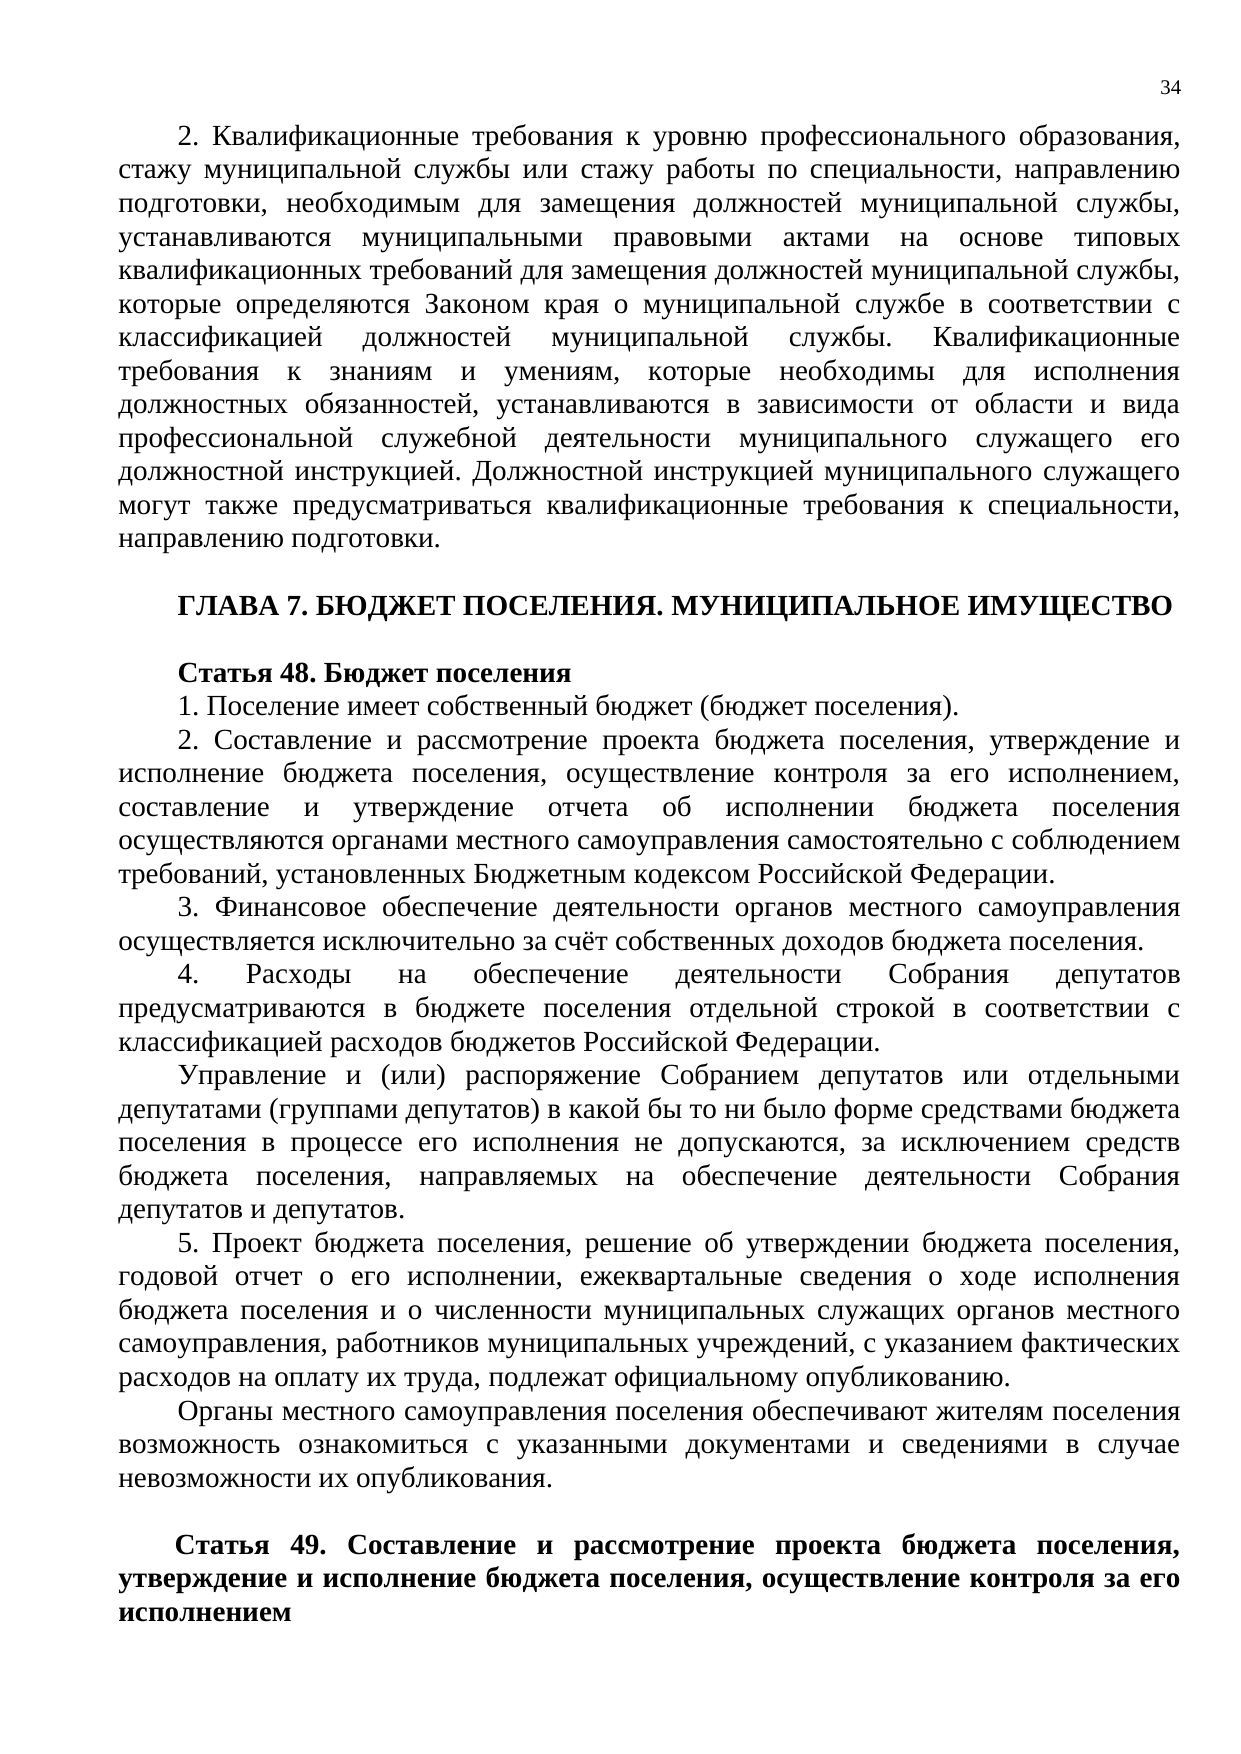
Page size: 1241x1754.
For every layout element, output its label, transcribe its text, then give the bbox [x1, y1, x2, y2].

subtitle Статья 48. Бюджет поселения [118, 655, 1181, 688]
text 3. Финансовое обеспечение деятельности органов местного самоуправления осуществляется исключительно за счёт собственных доходов бюджета поселения. [118, 889, 1181, 957]
text ГЛАВА 7. БЮДЖЕТ ПОСЕЛЕНИЯ. МУНИЦИПАЛЬНОЕ ИМУЩЕСТВО [118, 588, 1181, 621]
text 4. Расходы на обеспечение деятельности Собрания депутатов предусматриваются в бюджете поселения отдельной строкой в соответствии с классификацией расходов бюджетов Российской Федерации. [118, 957, 1181, 1057]
text Органы местного самоуправления поселения обеспечивают жителям поселения возможность ознакомиться с указанными документами и сведениями в случае невозможности их опубликования. [118, 1393, 1181, 1493]
text Статья 49. Составление и рассмотрение проекта бюджета поселения, утверждение и исполнение бюджета поселения, осуществление контроля за его исполнением [118, 1527, 1181, 1627]
text Управление и (или) распоряжение Собранием депутатов или отдельными депутатами (группами депутатов) в какой бы то ни было форме средствами бюджета поселения в процессе его исполнения не допускаются, за исключением средств бюджета поселения, направляемых на обеспечение деятельности Собрания депутатов и депутатов. [118, 1057, 1181, 1225]
text 1. Поселение имеет собственный бюджет (бюджет поселения). [118, 688, 1181, 722]
text 5. Проект бюджета поселения, решение об утверждении бюджета поселения, годовой отчет о его исполнении, ежеквартальные сведения о ходе исполнения бюджета поселения и о численности муниципальных служащих органов местного самоуправления, работников муниципальных учреждений, с указанием фактических расходов на оплату их труда, подлежат официальному опубликованию. [118, 1225, 1181, 1393]
text 2. Составление и рассмотрение проекта бюджета поселения, утверждение и исполнение бюджета поселения, осуществление контроля за его исполнением, составление и утверждение отчета об исполнении бюджета поселения осуществляются органами местного самоуправления самостоятельно с соблюдением требований, установленных Бюджетным кодексом Российской Федерации. [118, 722, 1181, 889]
text 2. Квалификационные требования к уровню профессионального образования, стажу муниципальной службы или стажу работы по специальности, направлению подготовки, необходимым для замещения должностей муниципальной службы, устанавливаются муниципальными правовыми актами на основе типовых квалификационных требований для замещения должностей муниципальной службы, которые определяются Законом края о муниципальной службе в соответствии с классификацией должностей муниципальной службы. Квалификационные требования к знаниям и умениям, которые необходимы для исполнения должностных обязанностей, устанавливаются в зависимости от области и вида профессиональной служебной деятельности муниципального служащего его должностной инструкцией. Должностной инструкцией муниципального служащего могут также предусматриваться квалификационные требования к специальности, направлению подготовки. [118, 118, 1181, 554]
